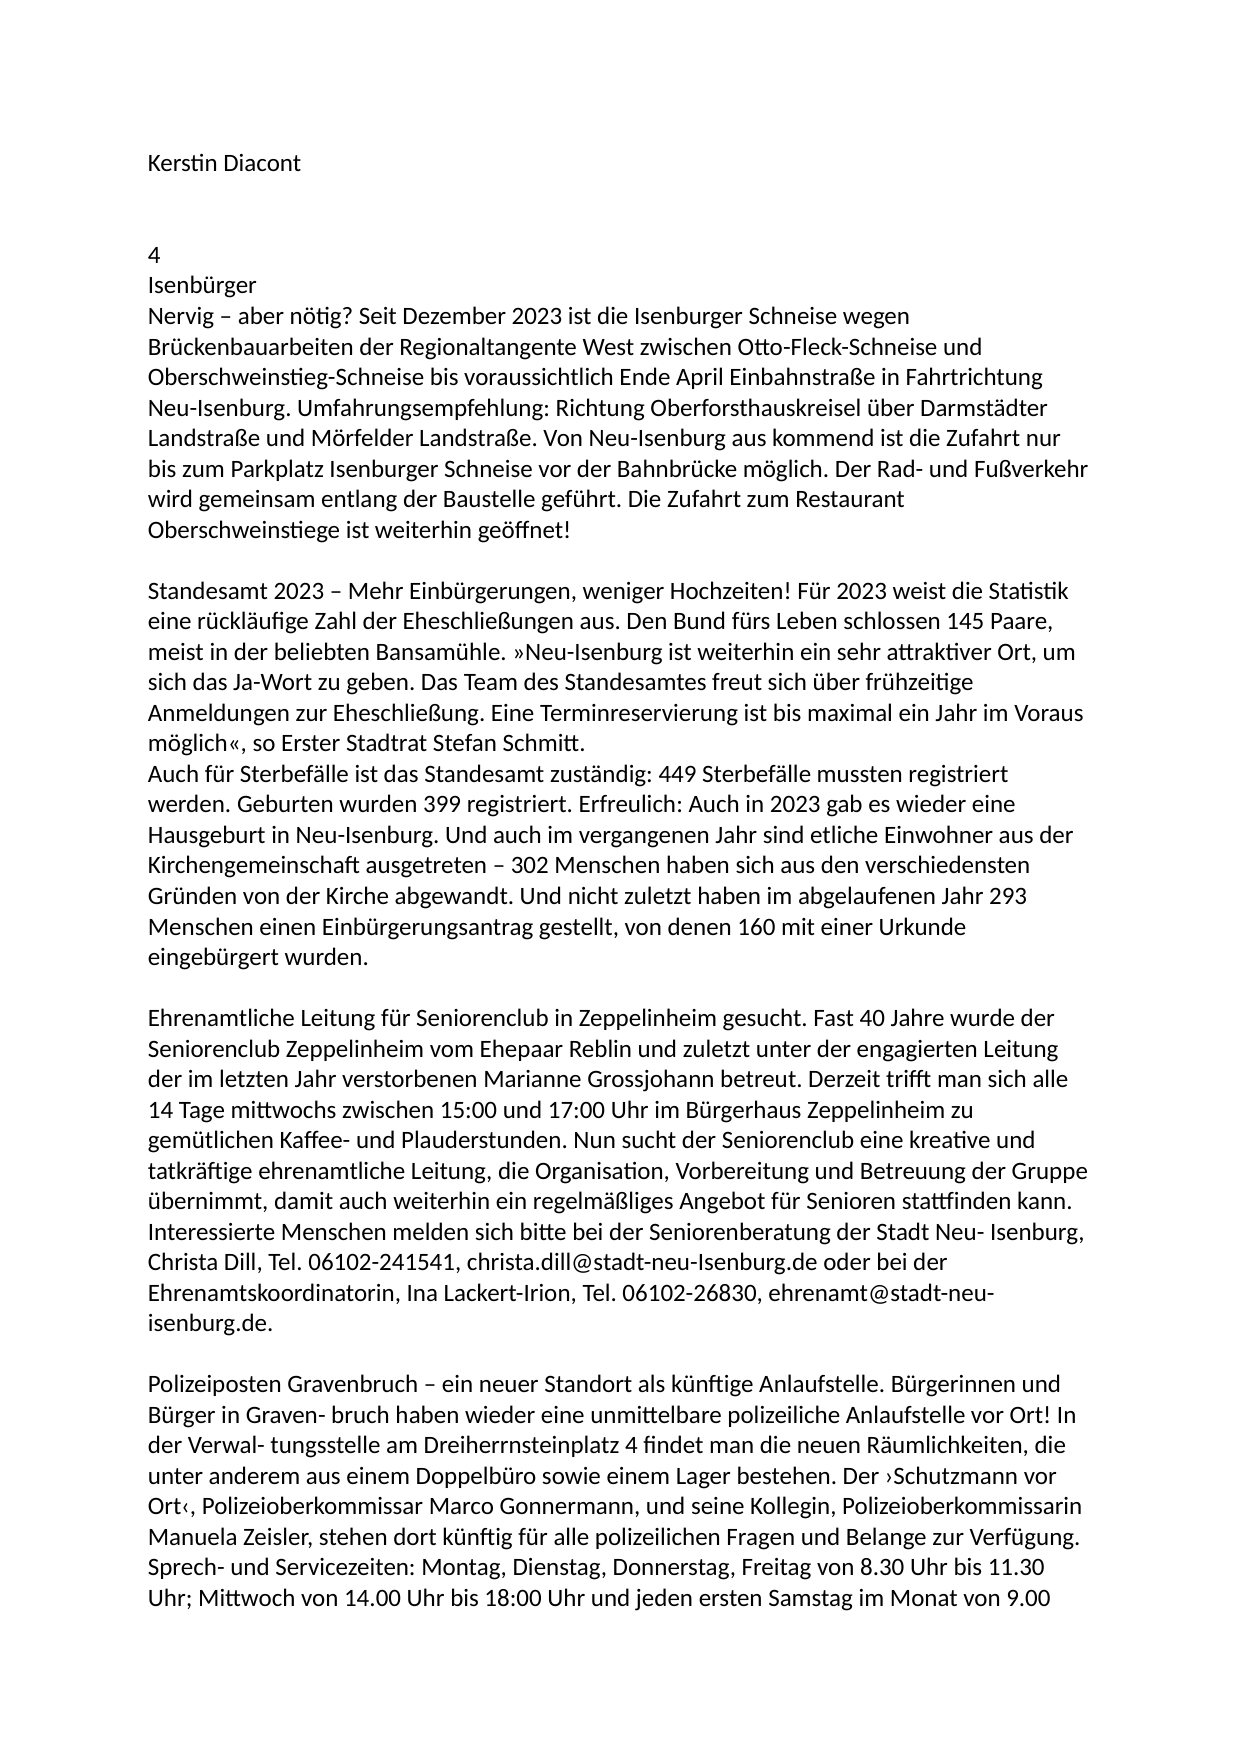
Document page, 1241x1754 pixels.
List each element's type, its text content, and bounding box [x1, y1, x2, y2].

text Standesamt 2023 – Mehr Einbürgerungen, weniger Hochzeiten! Für 2023 weist die Statistik eine rückläufige Zahl der Eheschließungen aus. Den Bund fürs Leben schlossen 145 Paare, meist in der beliebten Bansamühle. »Neu-Isenburg ist weiterhin ein sehr attraktiver Ort, um sich das Ja-Wort zu geben. Das Team des Standesamtes freut sich über frühzeitige Anmeldungen zur Eheschließung. Eine Terminreservierung ist bis maximal ein Jahr im Voraus möglich«, so Erster Stadtrat Stefan Schmitt. [148, 575, 1093, 758]
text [148, 1368, 1093, 1613]
text 4 [148, 239, 1093, 270]
text Auch für Sterbefälle ist das Standesamt zuständig: 449 Sterbefälle mussten registriert werden. Geburten wurden 399 registriert. Erfreulich: Auch in 2023 gab es wieder eine Hausgeburt in Neu-Isenburg. Und auch im vergangenen Jahr sind etliche Einwohner aus der Kirchengemeinschaft ausgetreten – 302 Menschen haben sich aus den verschiedensten Gründen von der Kirche abgewandt. Und nicht zuletzt haben im abgelaufenen Jahr 293 Menschen einen Einbürgerungsantrag gestellt, von denen 160 mit einer Urkunde eingebürgert wurden. [148, 758, 1093, 972]
text Interessierte Menschen melden sich bitte bei der Seniorenberatung der Stadt Neu- Isenburg, Christa Dill, Tel. 06102-241541, christa.dill@stadt-neu-Isenburg.de oder bei der Ehrenamtskoordinatorin, Ina Lackert-Irion, Tel. 06102-26830, ehrenamt@stadt-neu-isenburg.de. [148, 1216, 1093, 1338]
text Ehrenamtliche Leitung für Seniorenclub in Zeppelinheim gesucht. Fast 40 Jahre wurde der Seniorenclub Zeppelinheim vom Ehepaar Reblin und zuletzt unter der engagierten Leitung der im letzten Jahr verstorbenen Marianne Grossjohann betreut. Derzeit trifft man sich alle 14 Tage mittwochs zwischen 15:00 und 17:00 Uhr im Bürgerhaus Zeppelinheim zu gemütlichen Kaffee- und Plauderstunden. Nun sucht der Seniorenclub eine kreative und tatkräftige ehrenamtliche Leitung, die Organisation, Vorbereitung und Betreuung der Gruppe übernimmt, damit auch weiterhin ein regelmäßliges Angebot für Senioren stattfinden kann. [148, 1002, 1093, 1216]
text ﻿Nervig – aber nötig? Seit Dezember 2023 ist die Isenburger Schneise wegen Brückenbauarbeiten der Regionaltangente West zwischen Otto-Fleck-Schneise und Oberschweinstieg-Schneise bis voraussichtlich Ende April Einbahnstraße in Fahrtrichtung Neu-Isenburg. Umfahrungsempfehlung: Richtung Oberforsthauskreisel über Darmstädter Landstraße und Mörfelder Landstraße. Von Neu-Isenburg aus kommend ist die Zufahrt nur bis zum Parkplatz Isenburger Schneise vor der Bahnbrücke möglich. Der Rad- und Fußverkehr wird gemeinsam entlang der Baustelle geführt. Die Zufahrt zum Restaurant Oberschweinstiege ist weiterhin geöffnet! [148, 300, 1093, 544]
text Kerstin Diacont [148, 148, 1093, 178]
text Isenbürger [148, 270, 1093, 300]
